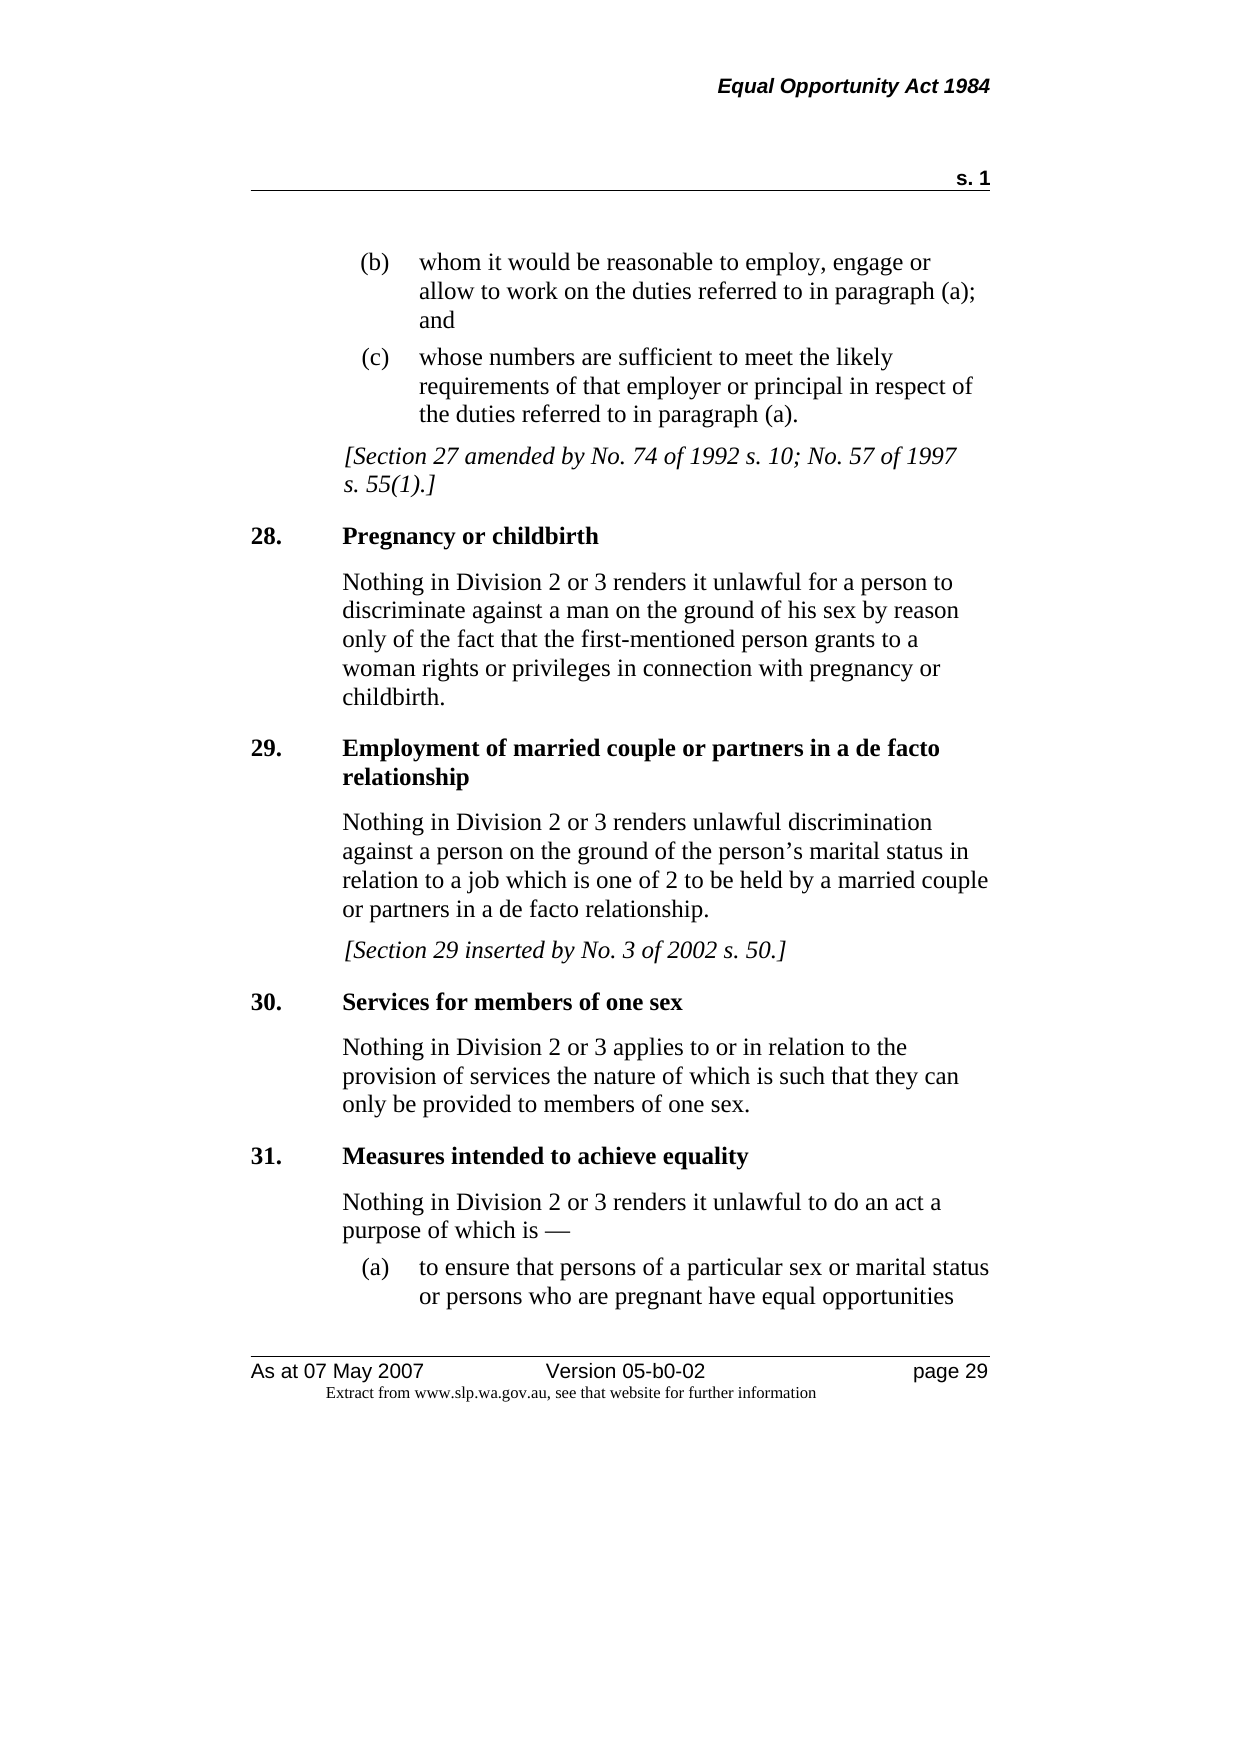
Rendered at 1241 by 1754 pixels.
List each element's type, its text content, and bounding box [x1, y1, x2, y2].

subtitle 28. Pregnancy or childbirth [251, 521, 990, 550]
text Nothing in Division 2 or 3 applies to or in relation to the provision of services the nature of which is such that they can only be provided to members of one sex. [251, 1032, 990, 1118]
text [251, 1252, 990, 1310]
text (b) whom it would be reasonable to employ, engage or allow to work on the duties referred to in paragraph (a); and [251, 247, 990, 334]
subtitle 31. Measures intended to achieve equality [251, 1141, 990, 1170]
text (c) whose numbers are sufficient to meet the likely requirements of that employer or principal in respect of the duties referred to in paragraph (a). [251, 342, 990, 428]
text Nothing in Division 2 or 3 renders unlawful discrimination against a person on the ground of the person’s marital status in relation to a job which is one of 2 to be held by a married couple or partners in a de facto relationship. [251, 807, 990, 922]
text Nothing in Division 2 or 3 renders it unlawful to do an act a purpose of which is — [251, 1187, 990, 1244]
text [Section 27 amended by No. 74 of 1992 s. 10; No. 57 of 1997 s. 55(1).] [251, 441, 990, 498]
subtitle 29. Employment of married couple or partners in a de facto relationship [251, 733, 990, 791]
text Nothing in Division 2 or 3 renders it unlawful for a person to discriminate against a man on the ground of his sex by reason only of the fact that the first-mentioned person grants to a woman rights or privileges in connection with pregnancy or childbirth. [251, 567, 990, 710]
text [Section 29 inserted by No. 3 of 2002 s. 50.] [251, 935, 990, 964]
subtitle 30. Services for members of one sex [251, 987, 990, 1015]
